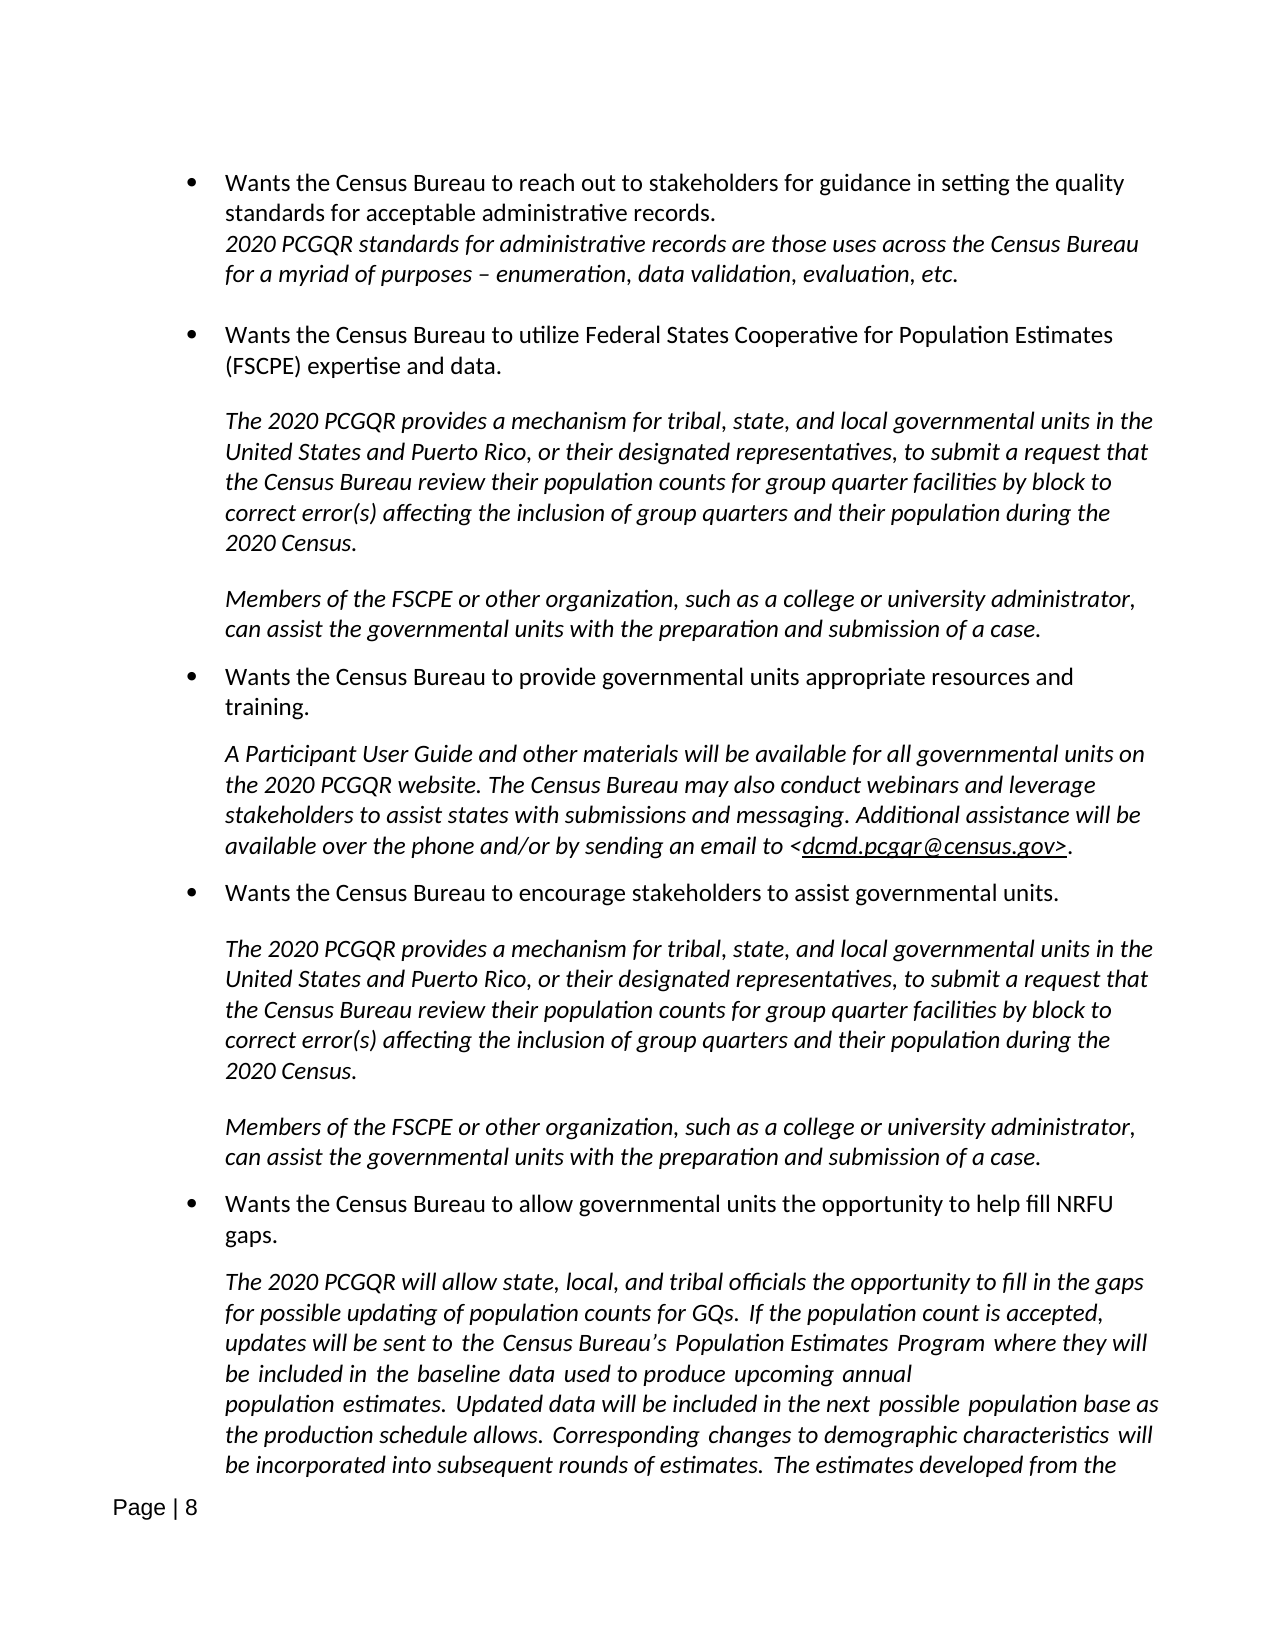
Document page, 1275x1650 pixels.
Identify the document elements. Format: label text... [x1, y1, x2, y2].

list Wants the Census Bureau to encourage stakeholders to assist governmental units. [187, 877, 1162, 908]
list Wants the Census Bureau to allow governmental units the opportunity to help fill NRFU gaps. [187, 1188, 1162, 1249]
list Wants the Census Bureau to utilize Federal States Cooperative for Population Estimates (FSCPE) expertise and data. [187, 319, 1162, 380]
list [912, 1266, 1162, 1480]
text Members of the FSCPE or other organization, such as a college or university administrator, can assist the governmental units with the preparation and submission of a case. [225, 583, 1162, 644]
text The 2020 PCGQR provides a mechanism for tribal, state, and local governmental units in the United States and Puerto Rico, or their designated representatives, to submit a request that the Census Bureau review their population counts for group quarter facilities by block to correct error(s) affecting the inclusion of group quarters and their population during the 2020 Census. [225, 405, 1162, 558]
text 2020 PCGQR standards for administrative records are those uses across the Census Bureau for a myriad of purposes – enumeration, data validation, evaluation, etc. [959, 228, 1162, 289]
list Wants the Census Bureau to reach out to stakeholders for guidance in setting the quality standards for acceptable administrative records. [187, 167, 1162, 228]
text The 2020 PCGQR provides a mechanism for tribal, state, and local governmental units in the United States and Puerto Rico, or their designated representatives, to submit a request that the Census Bureau review their population counts for group quarter facilities by block to correct error(s) affecting the inclusion of group quarters and their population during the 2020 Census. [225, 933, 1162, 1086]
list Wants the Census Bureau to provide governmental units appropriate resources and training. [187, 661, 1162, 722]
text Members of the FSCPE or other organization, such as a college or university administrator, can assist the governmental units with the preparation and submission of a case. [225, 1111, 1162, 1172]
